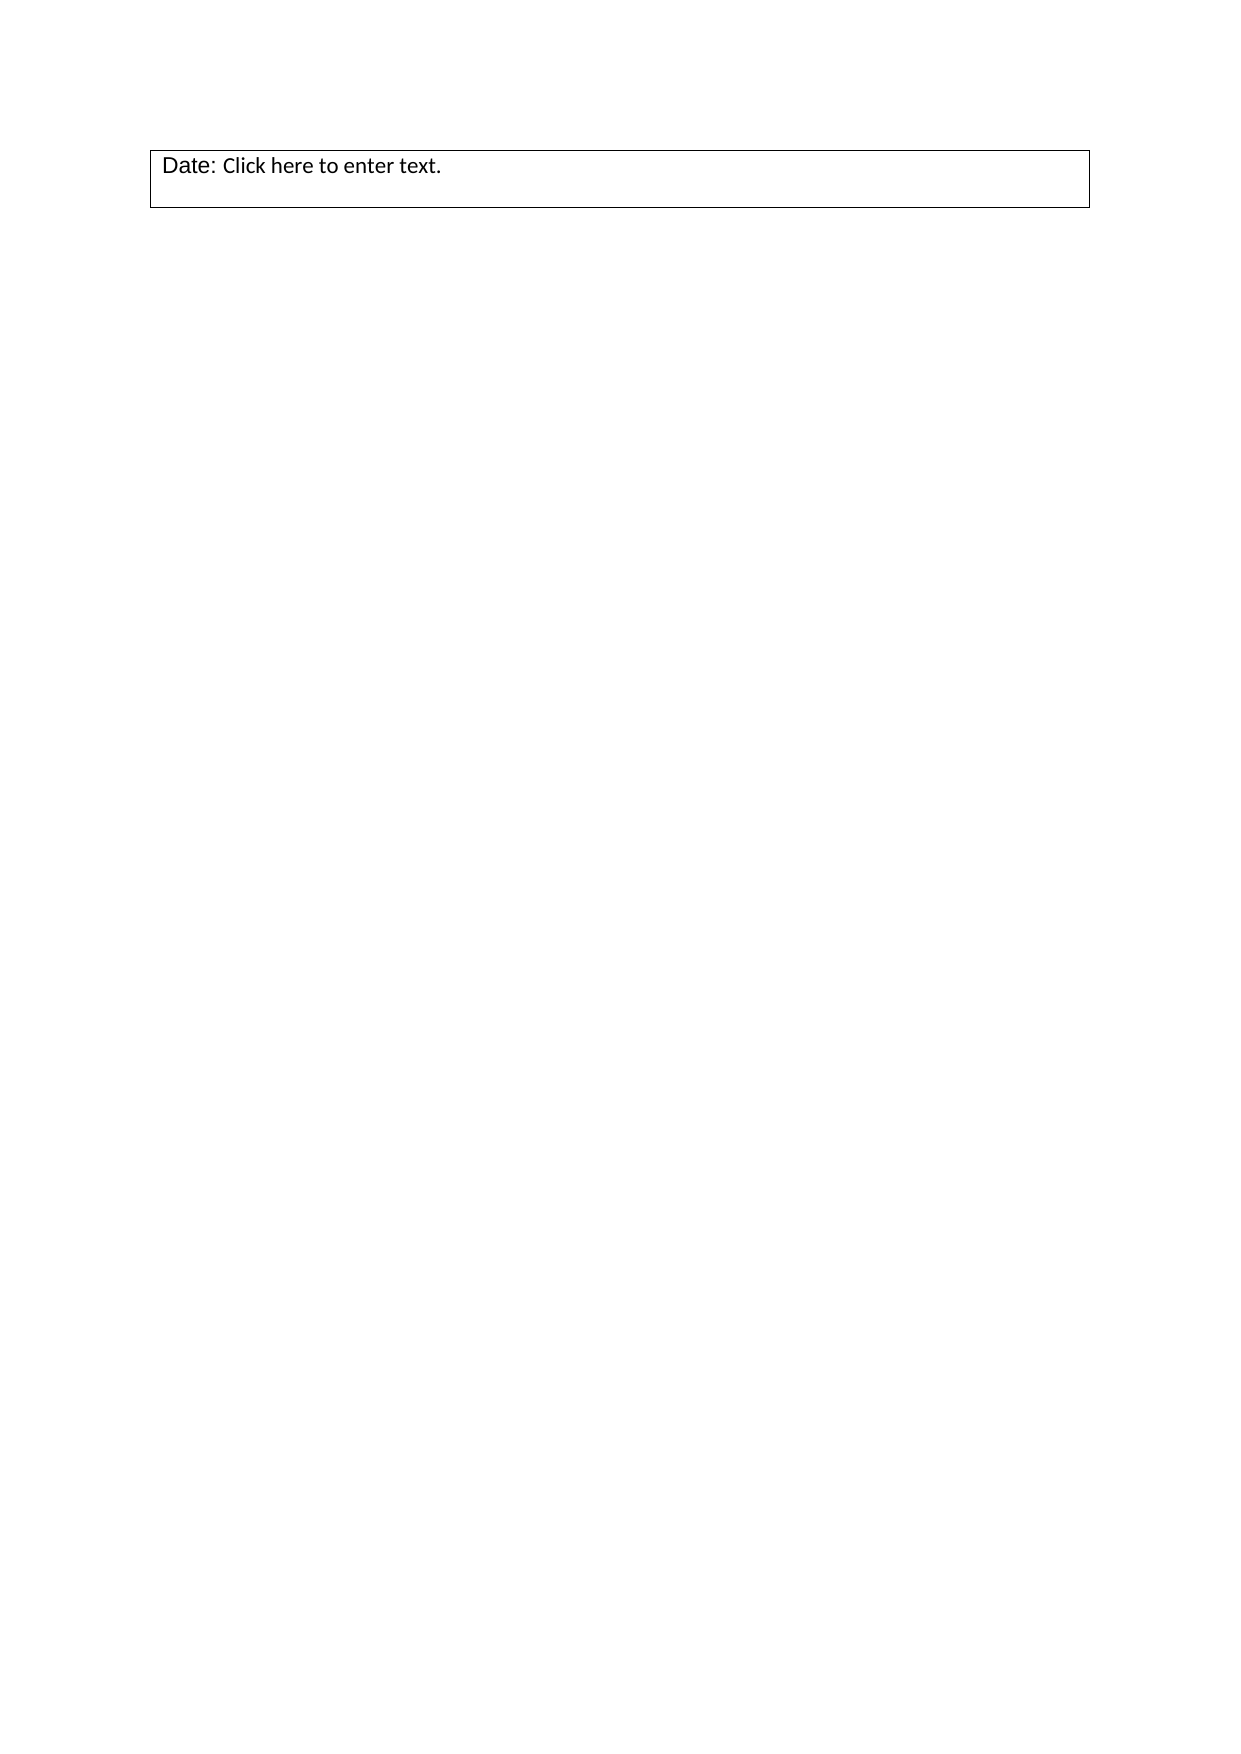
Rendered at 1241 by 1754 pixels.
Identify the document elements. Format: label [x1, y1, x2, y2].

table_header [151, 151, 1089, 207]
